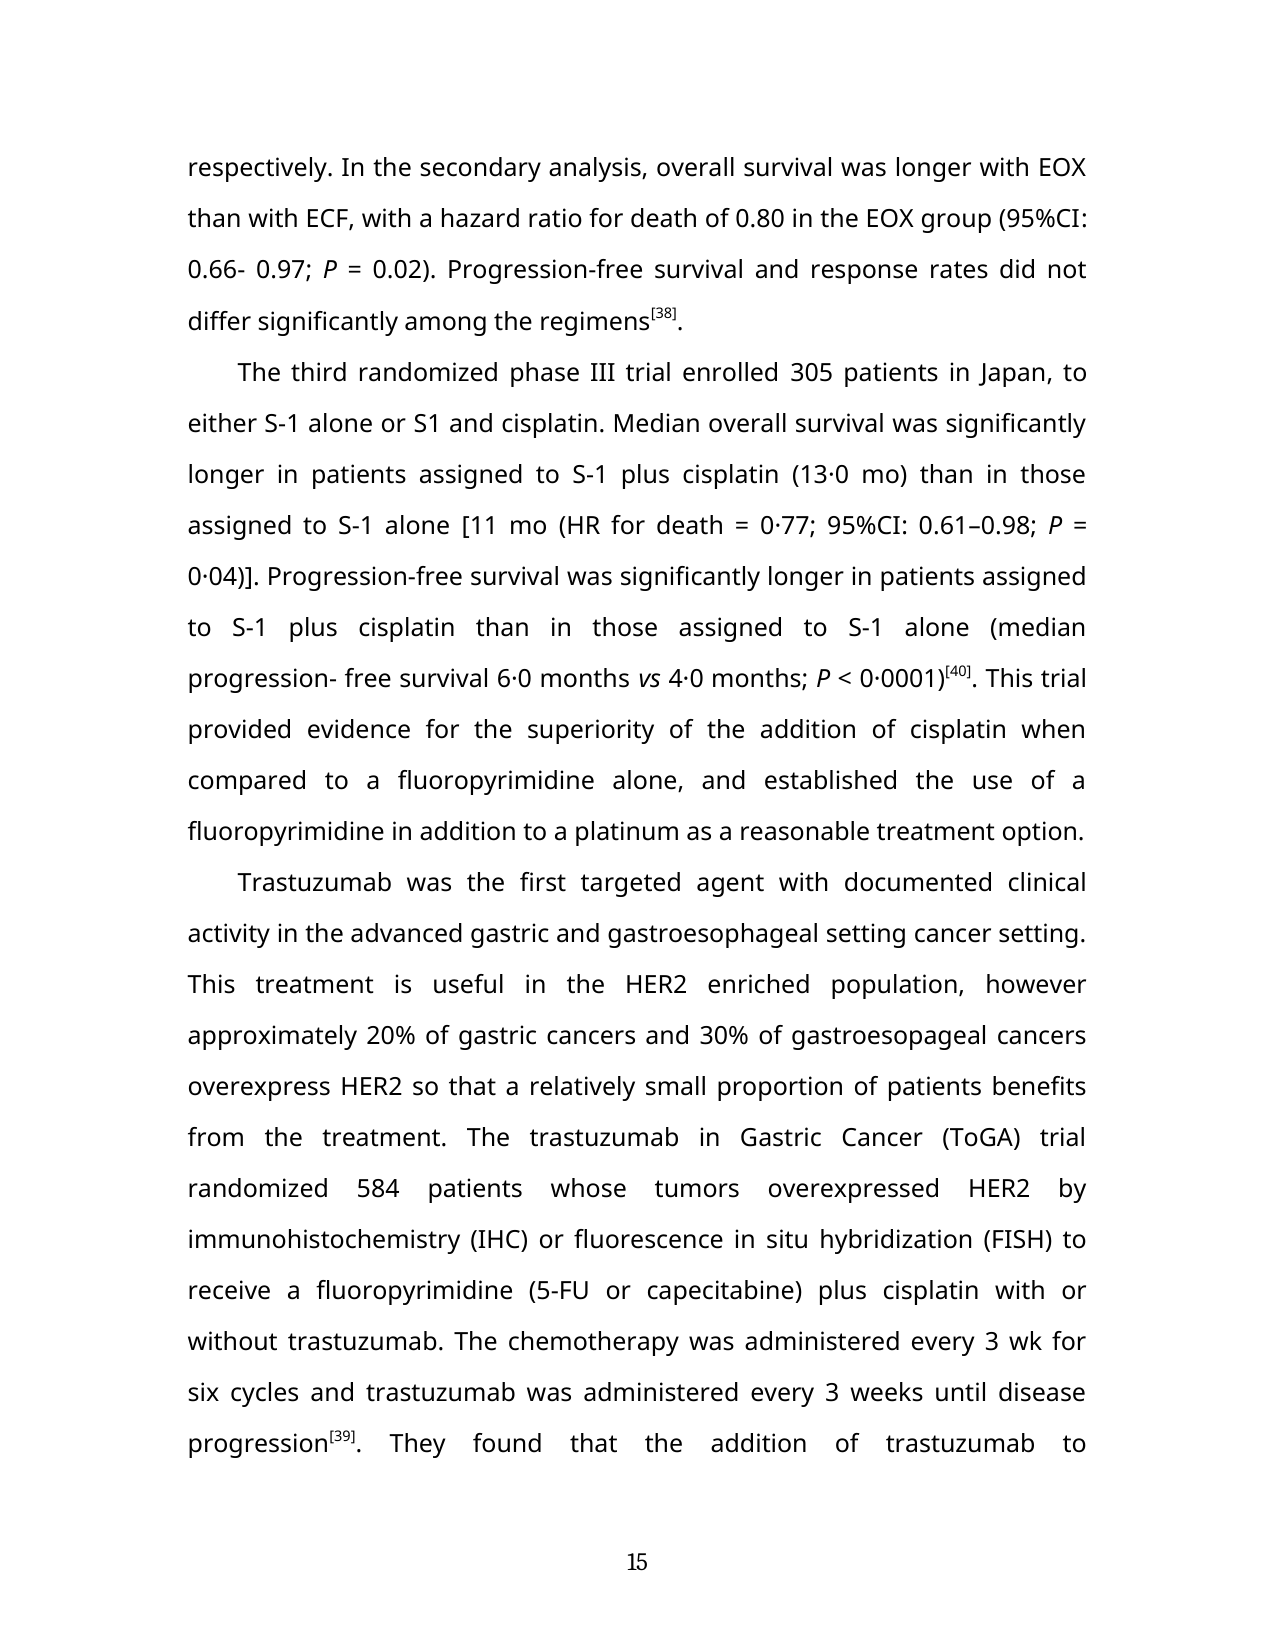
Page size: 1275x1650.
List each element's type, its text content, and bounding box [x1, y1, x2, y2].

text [187, 150, 1087, 337]
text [187, 864, 1087, 1460]
text The third randomized phase III trial enrolled 305 patients in Japan, to either S-1 alone or S1 and cisplatin. Median overall survival was significantly longer in patients assigned to S-1 plus cisplatin (13·0 mo) than in those assigned to S-1 alone [11 mo (HR for death = 0·77; 95%CI: 0.61–0.98; P = 0·04)]. Progression-free survival was significantly longer in patients assigned to S-1 plus cisplatin than in those assigned to S-1 alone (median progression- free survival 6·0 months vs 4·0 months; P < 0·0001)[40]. This trial provided evidence for the superiority of the addition of cisplatin when compared to a fluoropyrimidine alone, and established the use of a fluoropyrimidine in addition to a platinum as a reasonable treatment option. [187, 354, 1087, 848]
